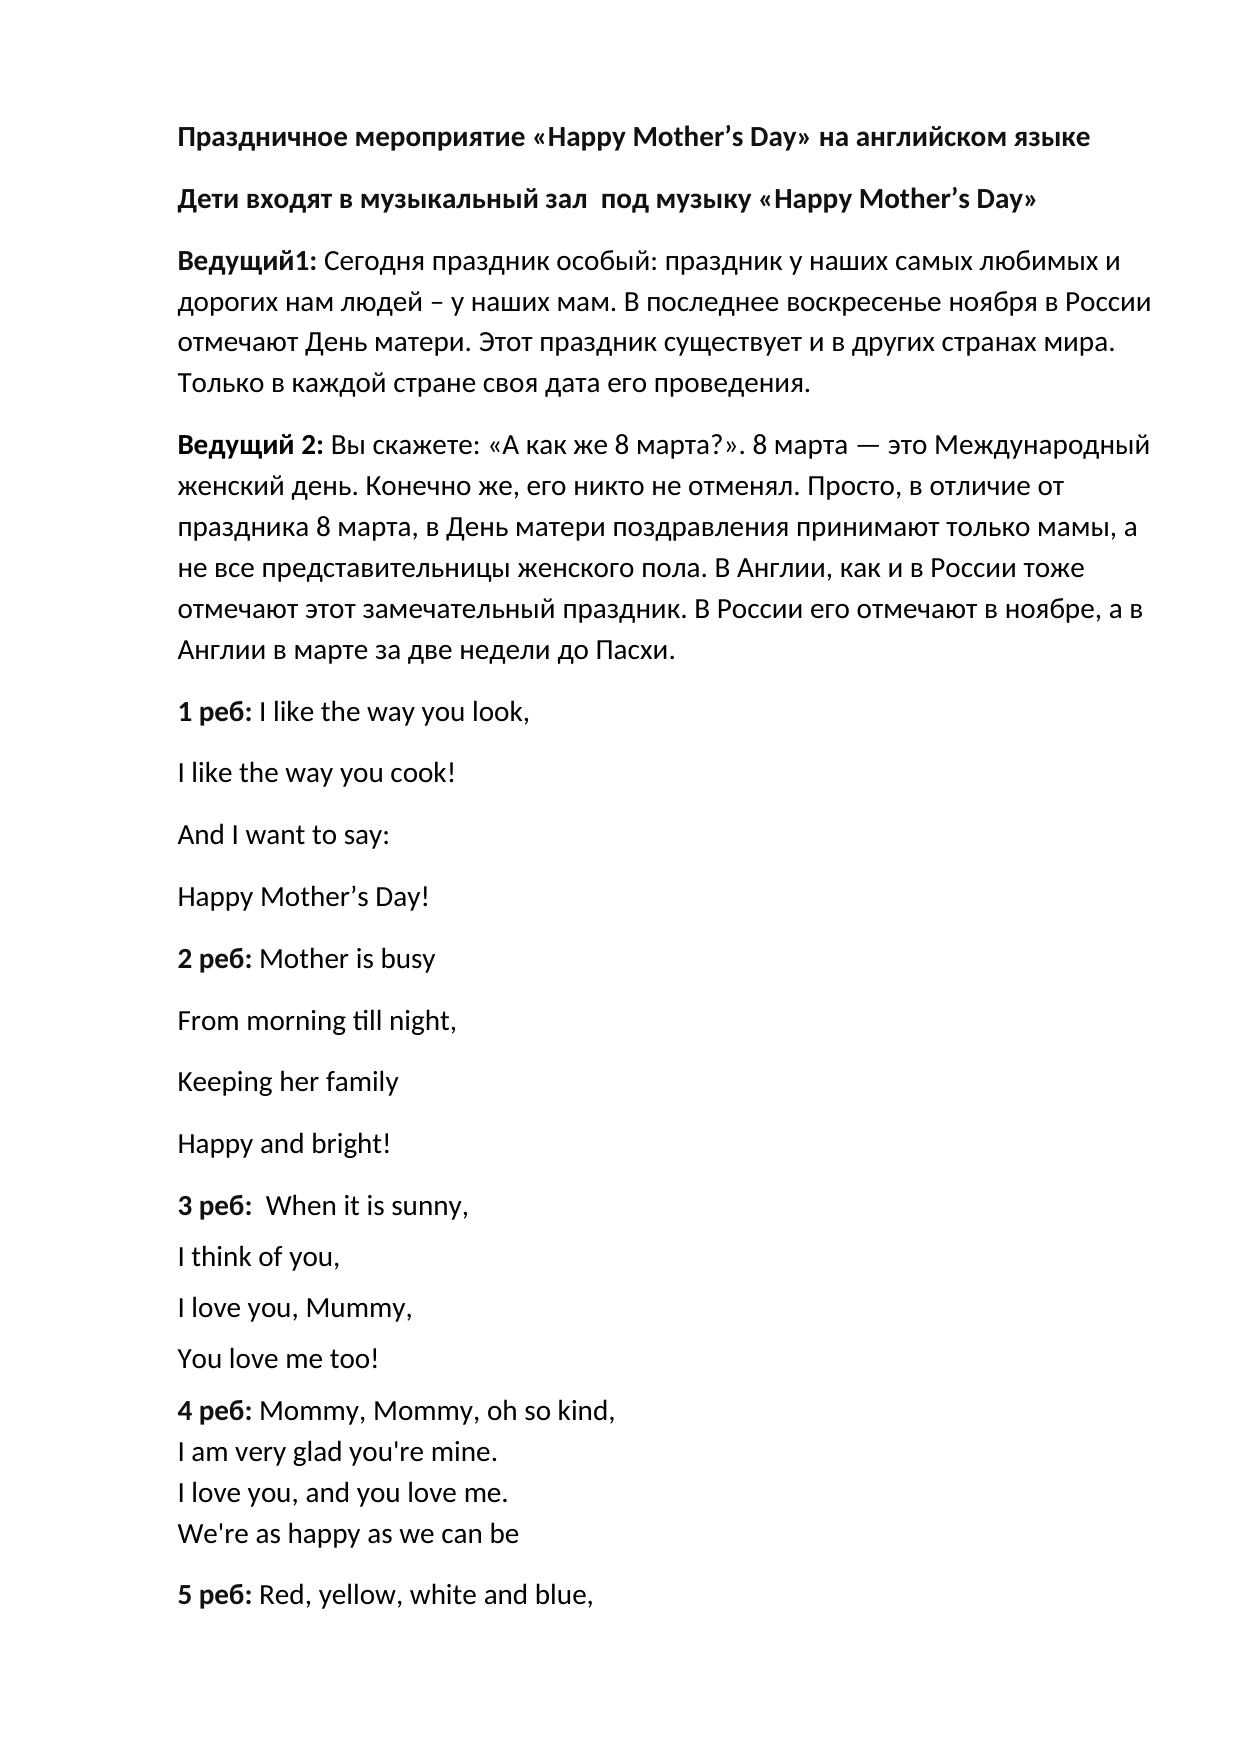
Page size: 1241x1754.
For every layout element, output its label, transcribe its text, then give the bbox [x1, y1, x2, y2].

text You love me too! [177, 1341, 1152, 1376]
text And I want to say: [177, 816, 1152, 852]
text Happy Mother’s Day! [177, 878, 1152, 914]
text From morning till night, [177, 1002, 1152, 1037]
text 4 реб: Mommy, Mommy, oh so kind, I am very glad you're mine. I love you, and you love me. We're as happy as we can be [177, 1392, 1152, 1550]
text Happy and bright! [177, 1125, 1152, 1161]
text Праздничное мероприятие «Happy Mother’s Day» на английском языке [177, 118, 1152, 154]
text 2 реб: Mother is busy [177, 940, 1152, 975]
text 3 реб: When it is sunny, [177, 1187, 1152, 1222]
text Ведущий1: Сегодня праздник особый: праздник у наших самых любимых и дорогих нам людей – у наших мам. В последнее воскресенье ноября в России отмечают День матери. Этот праздник существует и в других странах мира. Только в каждой стране своя дата его проведения. [177, 242, 1152, 400]
text I love you, Mummy, [177, 1289, 1152, 1325]
text Дети входят в музыкальный зал под музыку «Happy Mother’s Day» [177, 180, 1152, 216]
text I think of you, [177, 1238, 1152, 1274]
text Keeping her family [177, 1063, 1152, 1099]
text Ведущий 2: Вы скажете: «А как же 8 марта?». 8 марта — это Международный женский день. Конечно же, его никто не отменял. Просто, в отличие от праздника 8 марта, в День матери поздравления принимают только мамы, а не все представительницы женского пола. В Англии, как и в России тоже отмечают этот замечательный праздник. В России его отмечают в ноябре, а в Англии в марте за две недели до Пасхи. [177, 426, 1152, 667]
text 1 реб: I like the way you look, [177, 693, 1152, 728]
text 5 реб: Red, yellow, white and blue, [177, 1576, 1152, 1612]
text I like the way you cook! [177, 754, 1152, 790]
